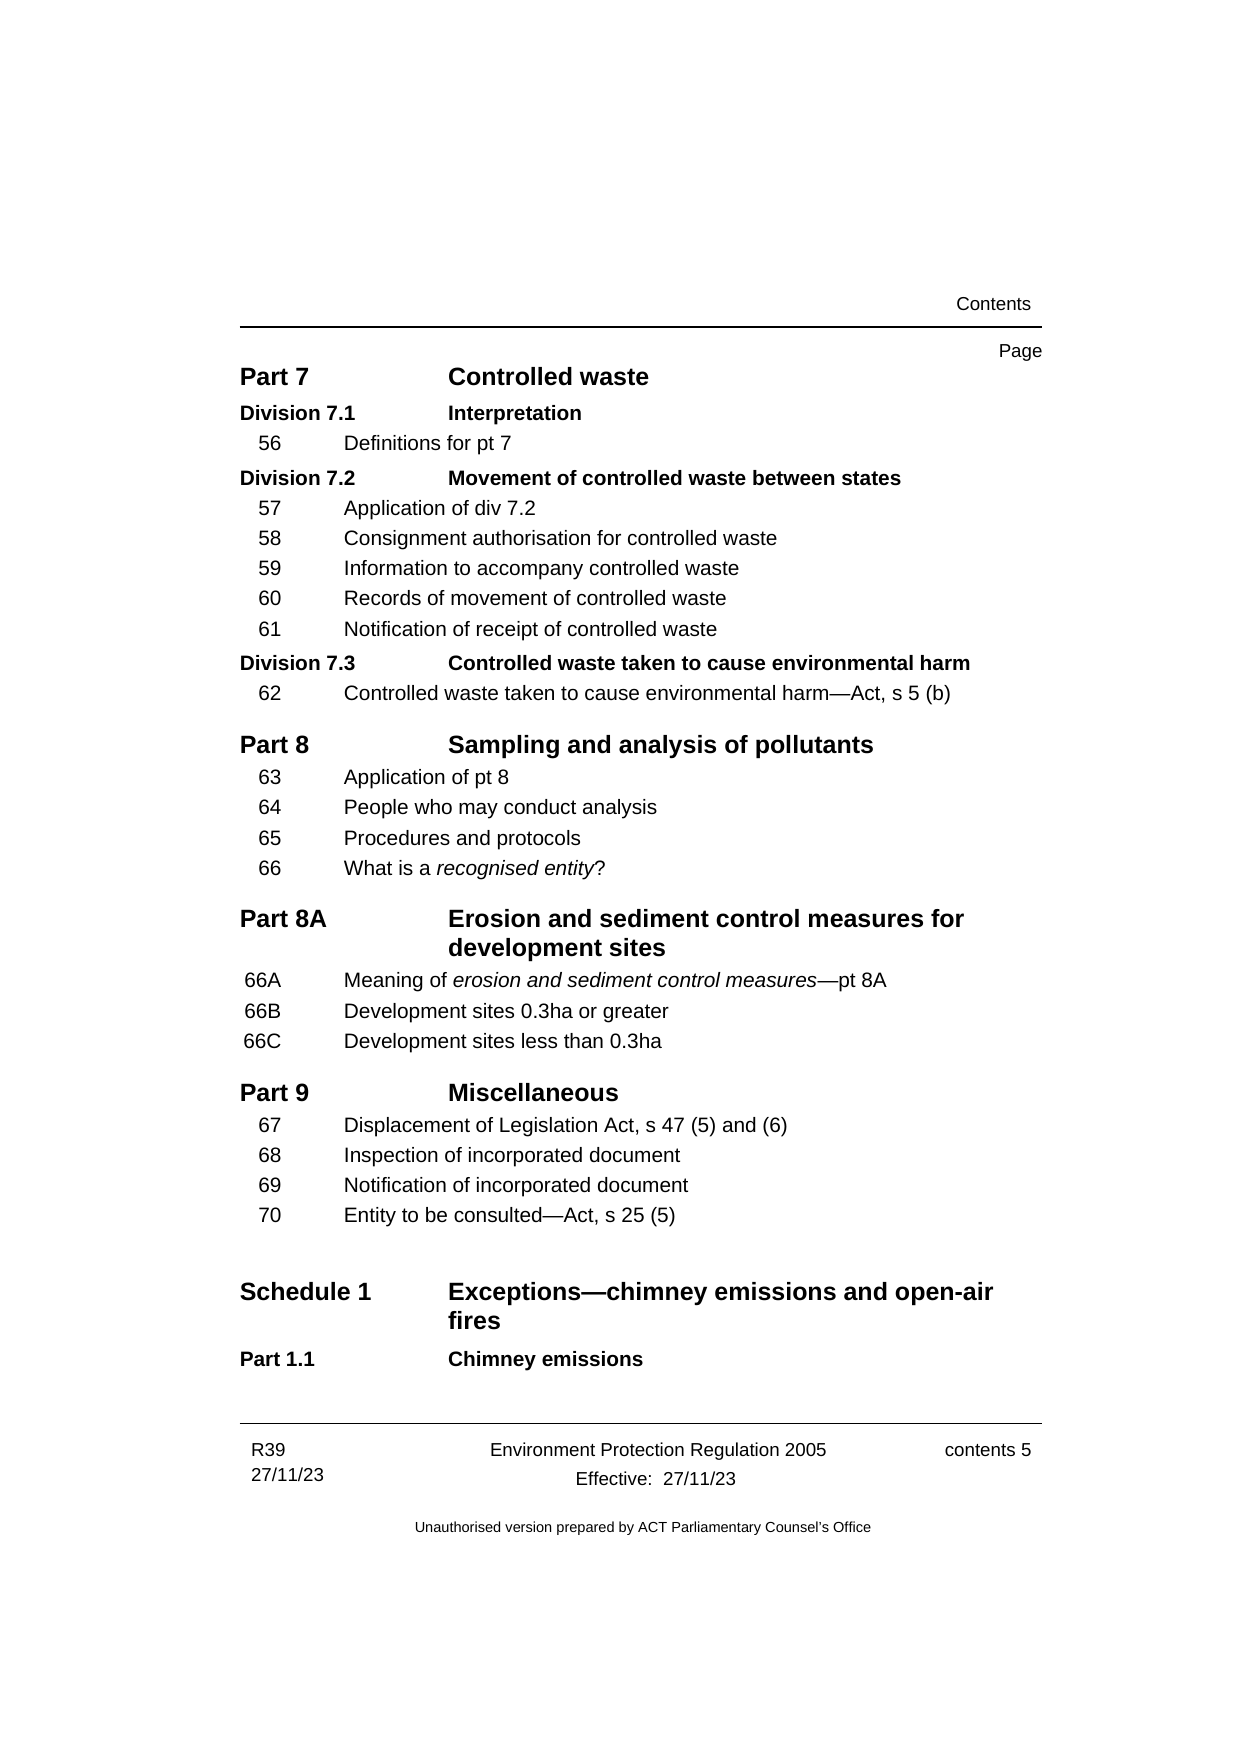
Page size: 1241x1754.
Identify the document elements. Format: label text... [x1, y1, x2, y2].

text Part 9 Miscellaneous 60 [239, 1078, 996, 1106]
text Part 1.1 Chimney emissions 64 [239, 1347, 996, 1371]
text 63 Application of pt 8 54 [239, 765, 996, 789]
text 68 Inspection of incorporated document 61 [239, 1143, 996, 1167]
text Division 7.3 Controlled waste taken to cause environmental harm 53 [239, 651, 996, 675]
text 61 Notification of receipt of controlled waste 52 [239, 616, 996, 640]
text 64 People who may conduct analysis 54 [239, 795, 996, 819]
text 62 Controlled waste taken to cause environmental harm—Act, s 5 (b) 53 [239, 681, 996, 705]
text 67 Displacement of Legislation Act, s 47 (5) and (6) 60 [239, 1113, 996, 1137]
text Division 7.1 Interpretation 48 [239, 401, 996, 425]
text 66A Meaning of erosion and sediment control measures—pt 8A 58 [239, 968, 996, 992]
text 57 Application of div 7.2 49 [239, 496, 996, 519]
text 66B Development sites 0.3ha or greater 58 [239, 998, 996, 1022]
text Part 8A Erosion and sediment control measures for development sites 58 [239, 904, 996, 962]
text 59 Information to accompany controlled waste 51 [239, 556, 996, 580]
text Schedule 1 Exceptions—chimney emissions and open-air fires 64 [239, 1277, 996, 1335]
text 65 Procedures and protocols 55 [239, 825, 996, 849]
text Division 7.2 Movement of controlled waste between states 49 [239, 465, 996, 489]
text 56 Definitions for pt 7 48 [239, 431, 996, 455]
text 70 Entity to be consulted—Act, s 25 (5) 63 [239, 1203, 996, 1227]
text Part 7 Controlled waste 48 [239, 362, 996, 390]
text 66 What is a recognised entity? 55 [239, 856, 996, 879]
text 66C Development sites less than 0.3ha 58 [239, 1029, 996, 1053]
text Part 8 Sampling and analysis of pollutants 54 [239, 730, 996, 759]
text 60 Records of movement of controlled waste 52 [239, 586, 996, 610]
text 58 Consignment authorisation for controlled waste 50 [239, 526, 996, 550]
text 69 Notification of incorporated document 61 [239, 1173, 996, 1197]
